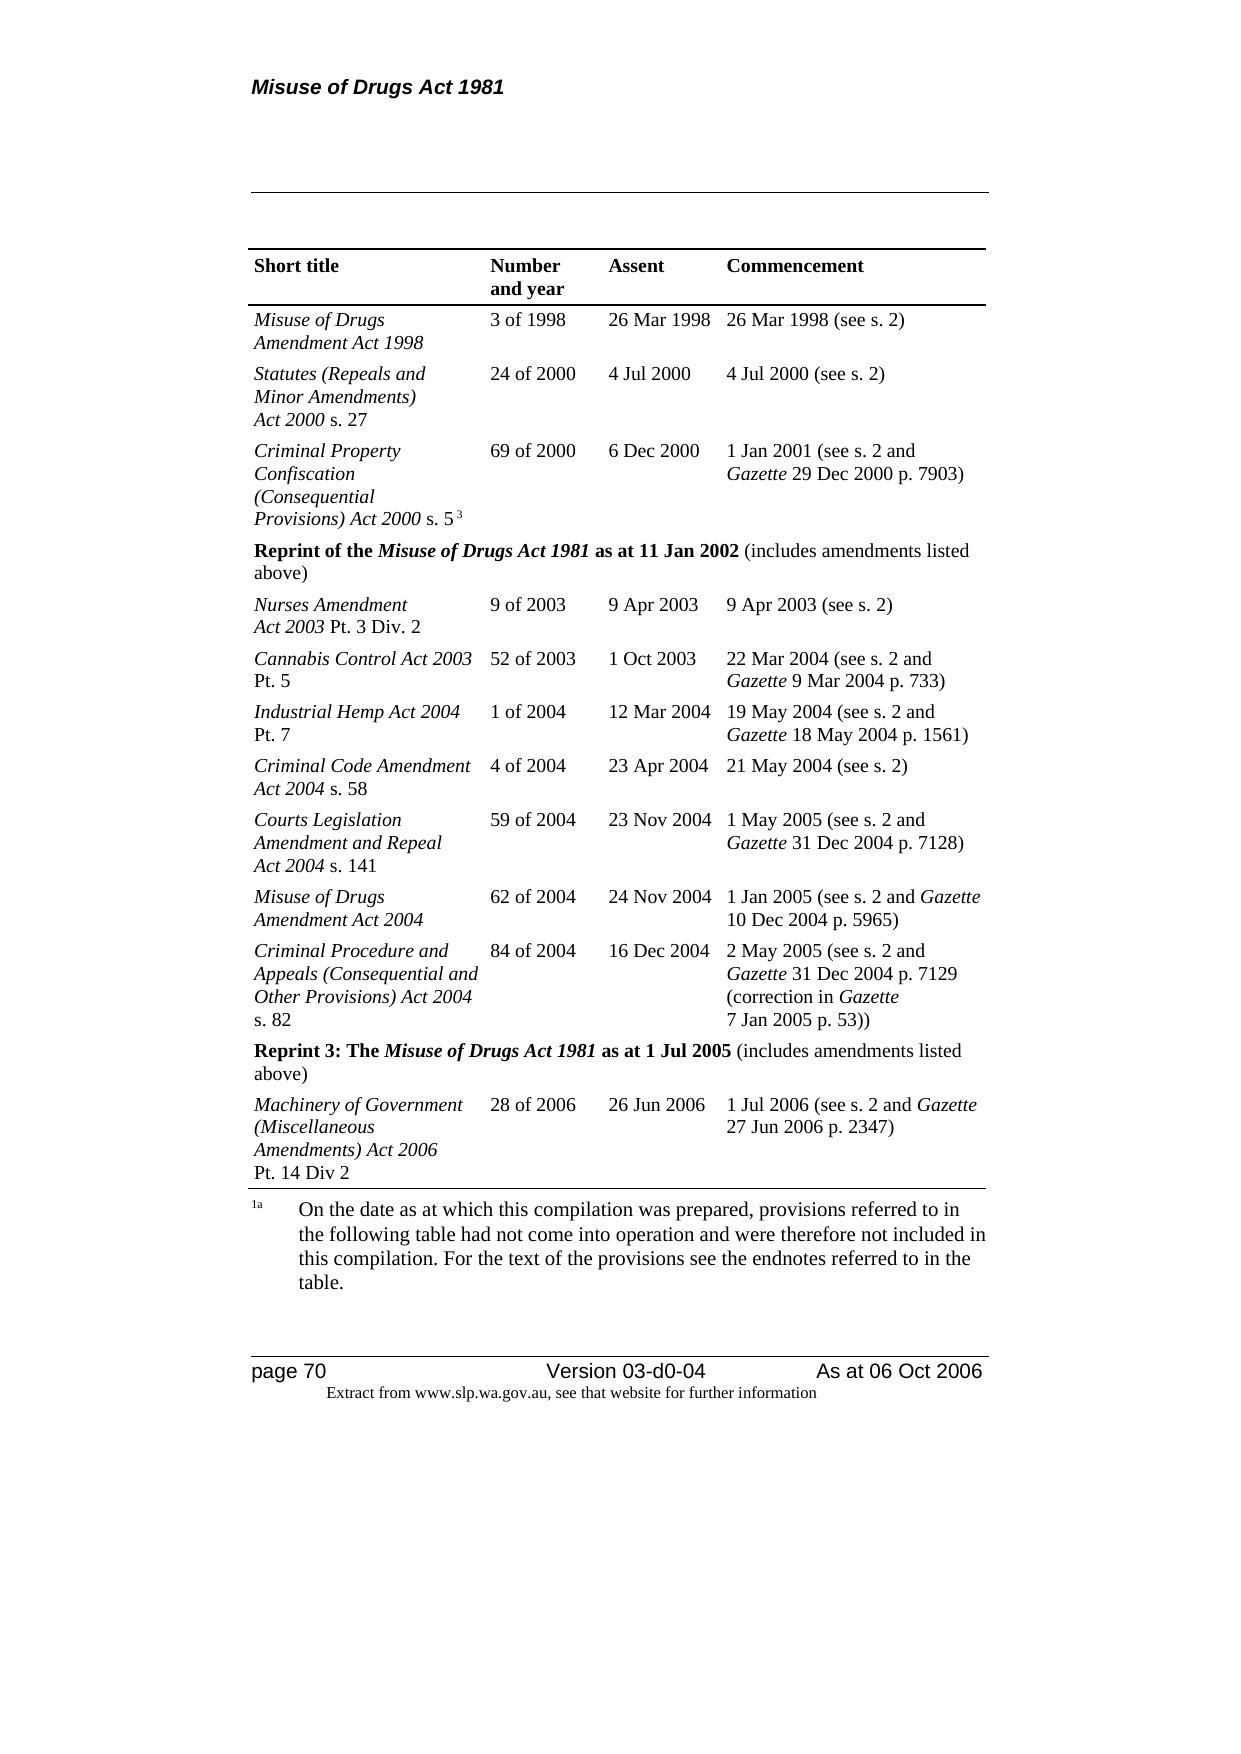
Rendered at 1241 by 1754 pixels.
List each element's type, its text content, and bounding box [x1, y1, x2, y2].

table_cell 84 of 2004 [484, 935, 602, 1034]
table_cell 69 of 2000 [484, 435, 602, 534]
table_cell 28 of 2006 [484, 1089, 602, 1188]
table_cell 23 Nov 2004 [603, 804, 721, 881]
table_cell 19 May 2004 (see s. 2 and Gazette 18 May 2004 p. 1561) [721, 696, 986, 750]
table_header Short title [248, 250, 484, 304]
table_cell 1 Oct 2003 [603, 642, 721, 696]
table_cell 1 Jan 2001 (see s. 2 and Gazette 29 Dec 2000 p. 7903) [721, 435, 986, 534]
table_cell 23 Apr 2004 [603, 750, 721, 804]
table_cell Reprint of the Misuse of Drugs Act 1981 as at 11 Jan 2002 (includes amendments listed above) [248, 534, 986, 588]
table_cell Misuse of Drugs Amendment Act 2004 [248, 881, 484, 935]
table_cell Criminal Procedure and Appeals (Consequential and Other Provisions) Act 2004 s. 82 [248, 935, 484, 1034]
table_cell 26 Mar 1998 (see s. 2) [721, 306, 986, 358]
table_cell 1 of 2004 [484, 696, 602, 750]
table_cell Industrial Hemp Act 2004 Pt. 7 [248, 696, 484, 750]
table_cell 26 Jun 2006 [603, 1089, 721, 1188]
table_cell 9 Apr 2003 (see s. 2) [721, 588, 986, 642]
table_header Number and year [484, 250, 602, 304]
table_cell 6 Dec 2000 [603, 435, 721, 534]
table_cell 26 Mar 1998 [603, 306, 721, 358]
table_cell 21 May 2004 (see s. 2) [721, 750, 986, 804]
table_cell Criminal Property Confiscation (Consequential Provisions) Act 2000 s. 5 3 [248, 435, 484, 534]
table_cell 1 May 2005 (see s. 2 and Gazette 31 Dec 2004 p. 7128) [721, 804, 986, 881]
table_cell 1 Jan 2005 (see s. 2 and Gazette 10 Dec 2004 p. 5965) [721, 881, 986, 935]
table_cell 22 Mar 2004 (see s. 2 and Gazette 9 Mar 2004 p. 733) [721, 642, 986, 696]
table_cell 4 of 2004 [484, 750, 602, 804]
table_cell Misuse of Drugs Amendment Act 1998 [248, 306, 484, 358]
table_cell Machinery of Government (Miscellaneous Amendments) Act 2006 Pt. 14 Div 2 [248, 1089, 484, 1188]
text 1a On the date as at which this compilation was prepared, provisions referred to in the following table had not come into operation and were therefore not included in this compilation. For the text of the provisions see the endnotes referred to in the table. [251, 1197, 989, 1294]
table_cell Statutes (Repeals and Minor Amendments) Act 2000 s. 27 [248, 358, 484, 435]
table_cell 62 of 2004 [484, 881, 602, 935]
table_cell 12 Mar 2004 [603, 696, 721, 750]
table_cell Nurses Amendment Act 2003 Pt. 3 Div. 2 [248, 588, 484, 642]
table_cell 4 Jul 2000 [603, 358, 721, 435]
table_cell 9 of 2003 [484, 588, 602, 642]
table_cell 24 Nov 2004 [603, 881, 721, 935]
table_cell 52 of 2003 [484, 642, 602, 696]
table_cell 16 Dec 2004 [603, 935, 721, 1034]
table_cell 4 Jul 2000 (see s. 2) [721, 358, 986, 435]
table_cell Cannabis Control Act 2003 Pt. 5 [248, 642, 484, 696]
table_cell 59 of 2004 [484, 804, 602, 881]
table_cell 9 Apr 2003 [603, 588, 721, 642]
table_cell 1 Jul 2006 (see s. 2 and Gazette 27 Jun 2006 p. 2347) [721, 1089, 986, 1188]
table_cell Reprint 3: The Misuse of Drugs Act 1981 as at 1 Jul 2005 (includes amendments listed above) [248, 1035, 986, 1088]
table_cell 3 of 1998 [484, 306, 602, 358]
table_header Assent [603, 250, 721, 304]
table_cell Courts Legislation Amendment and Repeal Act 2004 s. 141 [248, 804, 484, 881]
table_cell 24 of 2000 [484, 358, 602, 435]
table_header Commencement [721, 250, 986, 304]
table_cell Criminal Code Amendment Act 2004 s. 58 [248, 750, 484, 804]
table_cell 2 May 2005 (see s. 2 and Gazette 31 Dec 2004 p. 7129 (correction in Gazette 7 Jan 2005 p. 53)) [721, 935, 986, 1034]
